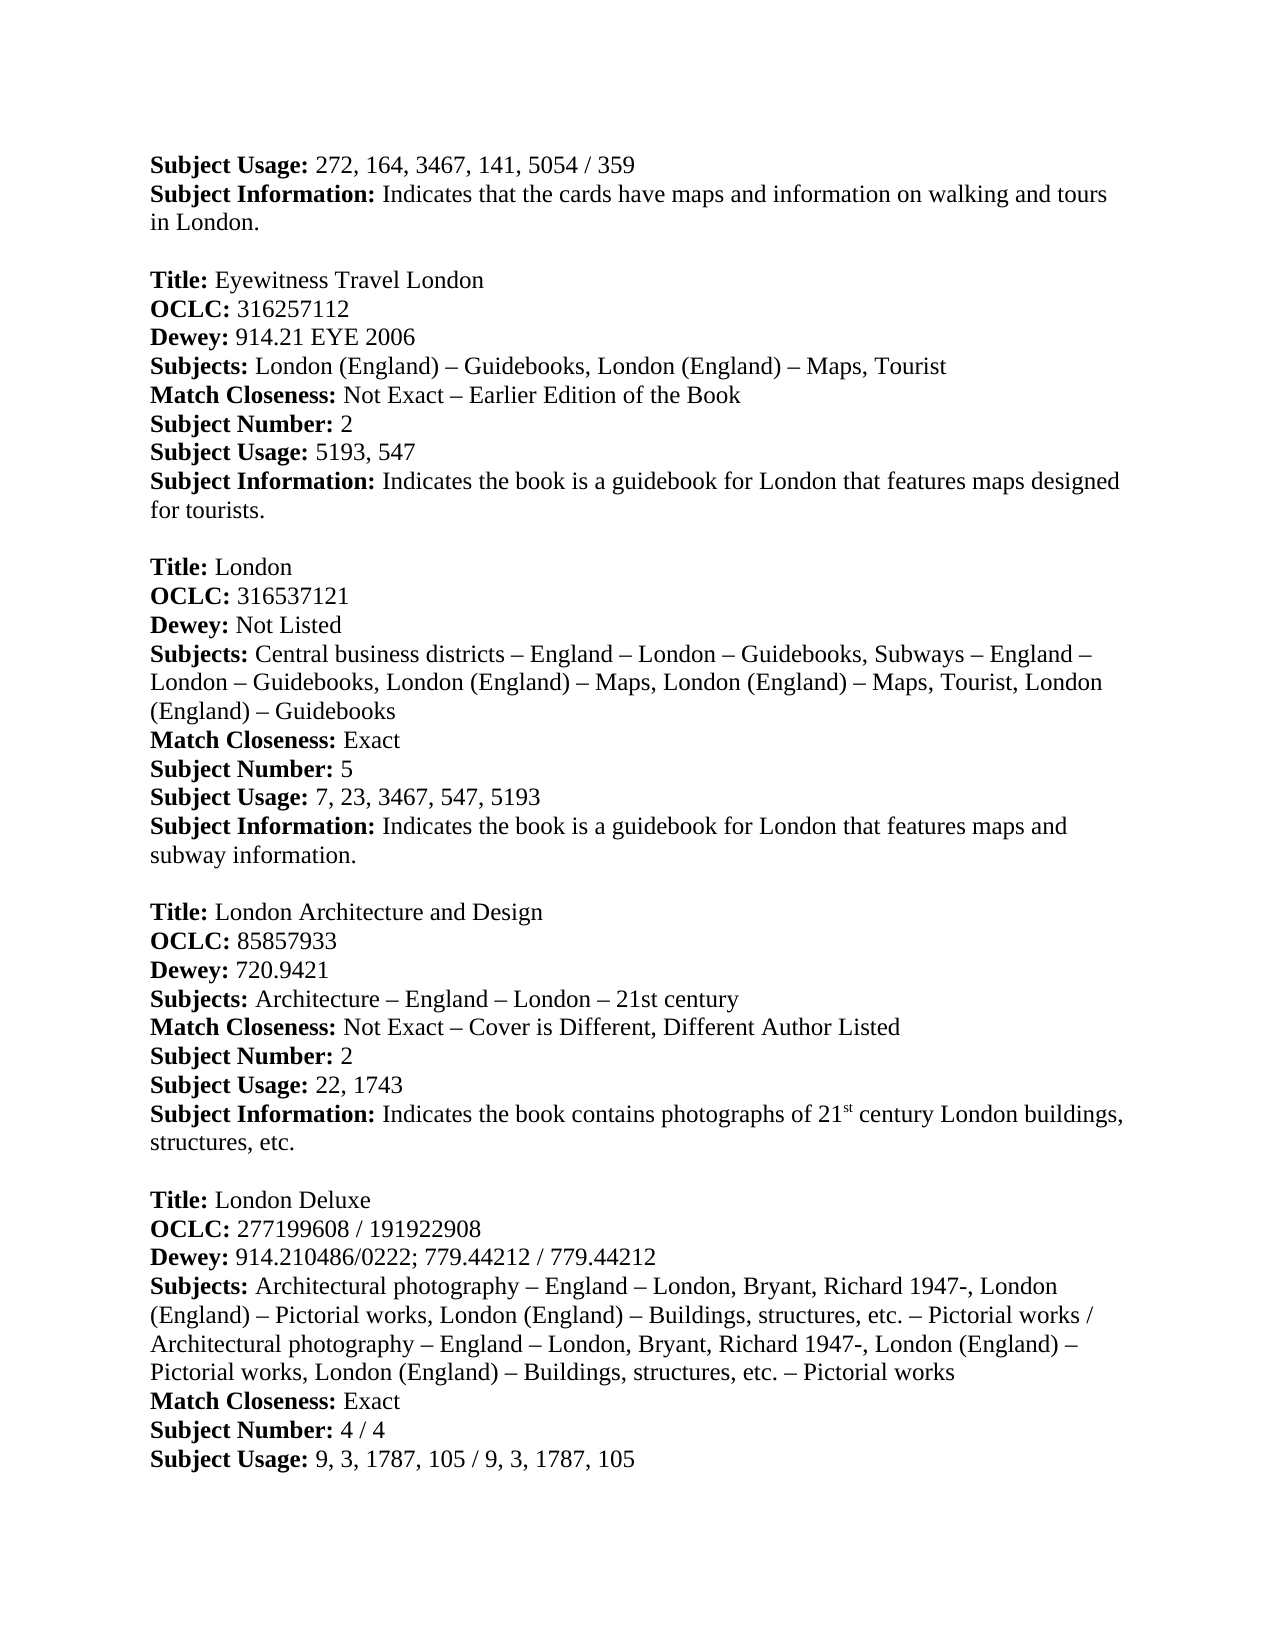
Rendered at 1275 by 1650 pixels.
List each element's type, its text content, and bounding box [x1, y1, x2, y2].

text Subjects: Architecture – England – London – 21st century [150, 984, 1125, 1012]
text OCLC: 85857933 [150, 926, 1125, 955]
text Subject Number: 2 [150, 1041, 1125, 1070]
text Subjects: London (England) – Guidebooks, London (England) – Maps, Tourist [150, 351, 1125, 380]
text Title: London [150, 552, 1125, 581]
text Subject Number: 5 [150, 754, 1125, 782]
text Title: Eyewitness Travel London [150, 265, 1125, 294]
text Subject Information: Indicates the book contains photographs of 21st century London buildings, structures, etc. [150, 1099, 1125, 1156]
text Subject Information: Indicates the book is a guidebook for London that features maps and subway information. [150, 811, 1125, 869]
text Subject Usage: 22, 1743 [150, 1070, 1125, 1099]
text Dewey: 914.210486/0222; 779.44212 / 779.44212 [150, 1242, 1125, 1271]
text Dewey: Not Listed [150, 610, 1125, 639]
text Subject Usage: 9, 3, 1787, 105 / 9, 3, 1787, 105 [150, 1444, 1125, 1472]
text OCLC: 316537121 [150, 581, 1125, 610]
text Subject Number: 2 [150, 409, 1125, 437]
text Subject Number: 4 / 4 [150, 1415, 1125, 1444]
text Dewey: 720.9421 [150, 955, 1125, 984]
text Subject Usage: 272, 164, 3467, 141, 5054 / 359 [150, 150, 1125, 179]
text Subjects: Central business districts – England – London – Guidebooks, Subways – England – London – Guidebooks, London (England) – Maps, London (England) – Maps, Tourist, London (England) – Guidebooks [150, 639, 1125, 725]
text OCLC: 277199608 / 191922908 [150, 1214, 1125, 1242]
text Title: London Architecture and Design [150, 897, 1125, 926]
text Dewey: 914.21 EYE 2006 [150, 322, 1125, 351]
text Match Closeness: Not Exact – Cover is Different, Different Author Listed [150, 1012, 1125, 1041]
text Subject Usage: 7, 23, 3467, 547, 5193 [150, 782, 1125, 811]
text OCLC: 316257112 [150, 294, 1125, 322]
text Subject Information: Indicates the book is a guidebook for London that features maps designed for tourists. [150, 466, 1125, 524]
text Title: London Deluxe [150, 1185, 1125, 1214]
text Match Closeness: Exact [150, 725, 1125, 754]
text Match Closeness: Exact [150, 1386, 1125, 1415]
text Subjects: Architectural photography – England – London, Bryant, Richard 1947-, London (England) – Pictorial works, London (England) – Buildings, structures, etc. – Pictorial works / Architectural photography – England – London, Bryant, Richard 1947-, London (England) – Pictorial works, London (England) – Buildings, structures, etc. – Pictorial works [150, 1271, 1125, 1386]
text Match Closeness: Not Exact – Earlier Edition of the Book [150, 380, 1125, 409]
text Subject Usage: 5193, 547 [150, 437, 1125, 466]
text Subject Information: Indicates that the cards have maps and information on walking and tours in London. [150, 179, 1125, 236]
